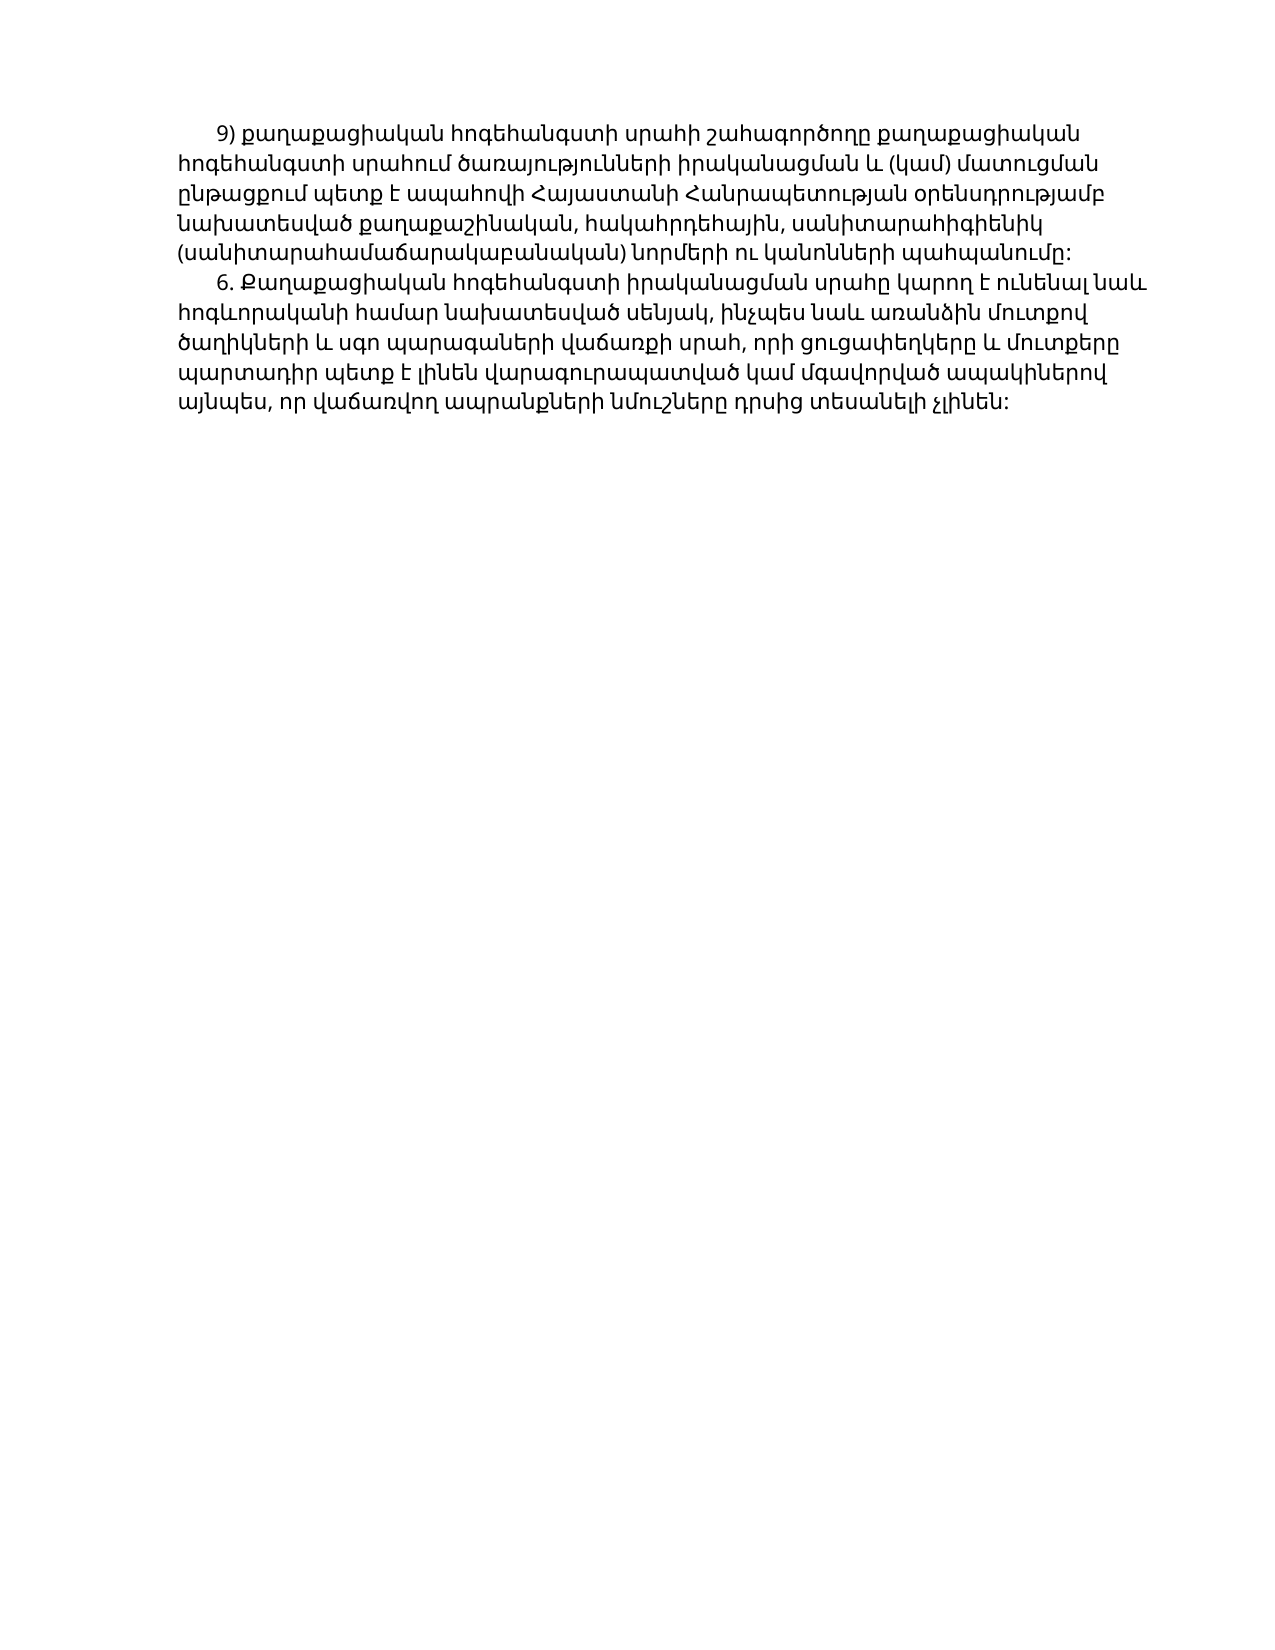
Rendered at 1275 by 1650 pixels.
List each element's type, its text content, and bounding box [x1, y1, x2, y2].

text 9) քաղաքացիական հոգեհանգստի սրահի շահագործողը քաղաքացիական հոգեհանգստի սրահում ծառայությունների իրականացման և (կամ) մատուցման ընթացքում պետք է ապահովի Հայաստանի Հանրապետության օրենսդրությամբ նախատեսված քաղաքաշինական, հակահրդեհային, սանիտարահիգիենիկ (սանիտարահամաճարակաբանական) նորմերի ու կանոնների պահպանումը: [177, 118, 1186, 267]
text 6. Քաղաքացիական հոգեհանգստի իրականացման սրահը կարող է ունենալ նաև հոգևորականի համար նախատեսված սենյակ, ինչպես նաև առանձին մուտքով ծաղիկների և սգո պարագաների վաճառքի սրահ, որի ցուցափեղկերը և մուտքերը պարտադիր պետք է լինեն վարագուրապատված կամ մգավորված ապակիներով այնպես, որ վաճառվող ապրանքների նմուշները դրսից տեսանելի չլինեն: [177, 267, 1186, 416]
